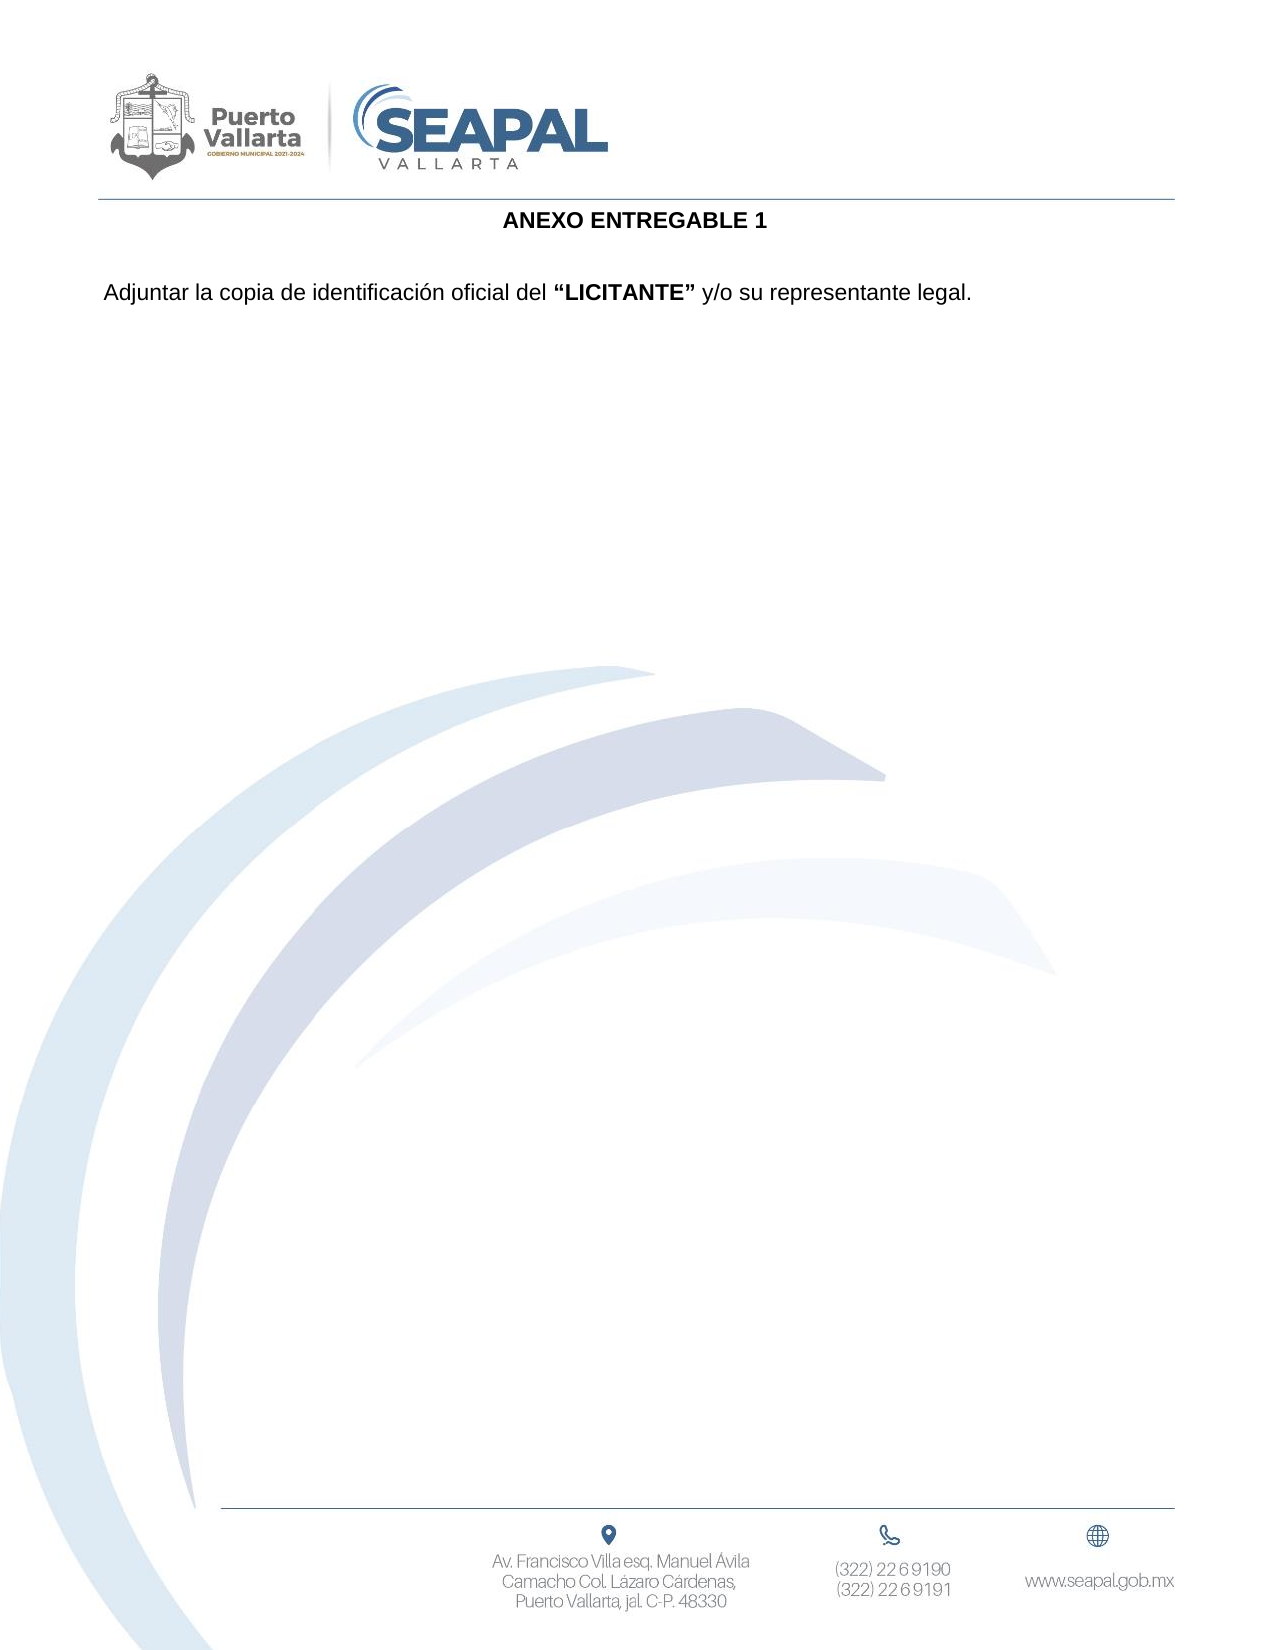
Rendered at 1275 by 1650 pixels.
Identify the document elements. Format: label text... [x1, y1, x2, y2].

text Adjuntar la copia de identificación oficial del “LICITANTE” y/o su representante legal. [103, 279, 1166, 305]
text ANEXO ENTREGABLE 1 [103, 207, 1166, 234]
picture [0, 0, 1275, 1650]
